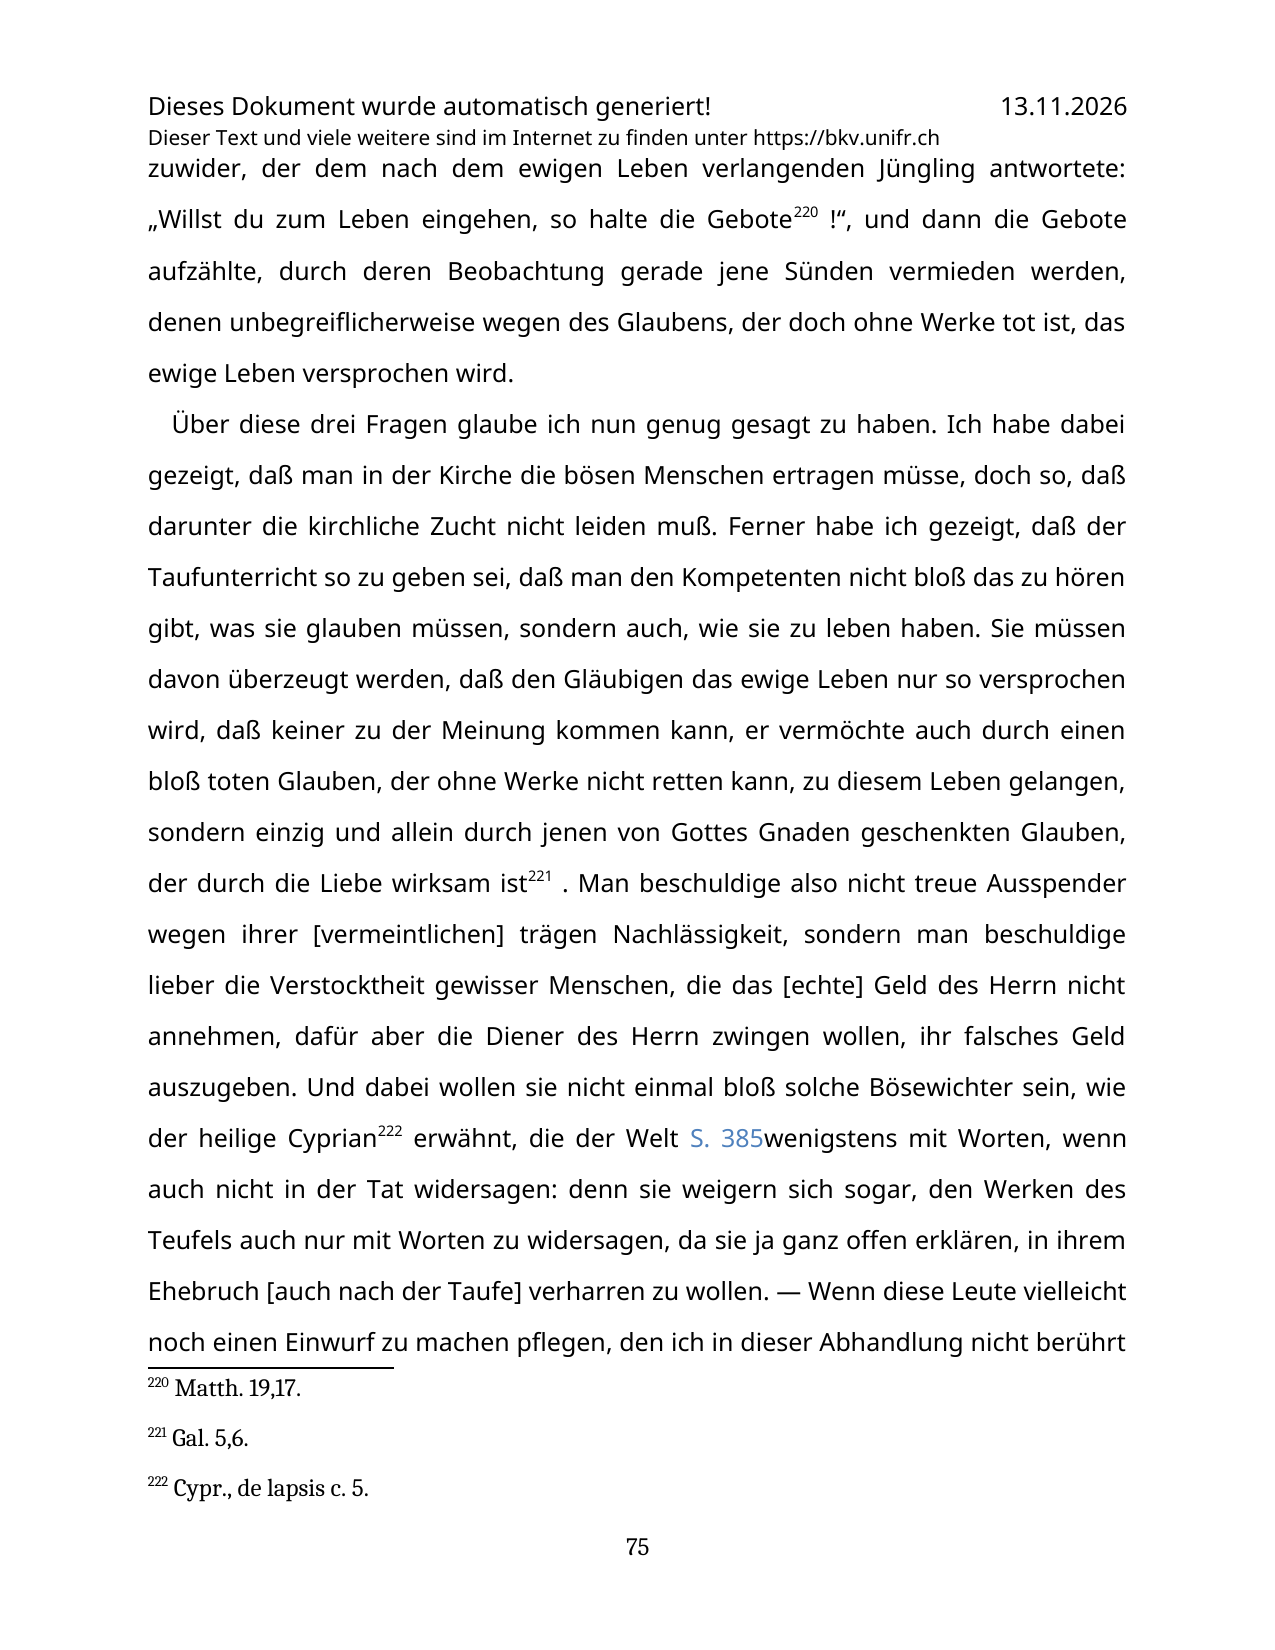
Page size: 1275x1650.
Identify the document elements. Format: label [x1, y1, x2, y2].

text [148, 406, 1127, 1359]
text [148, 151, 1127, 389]
